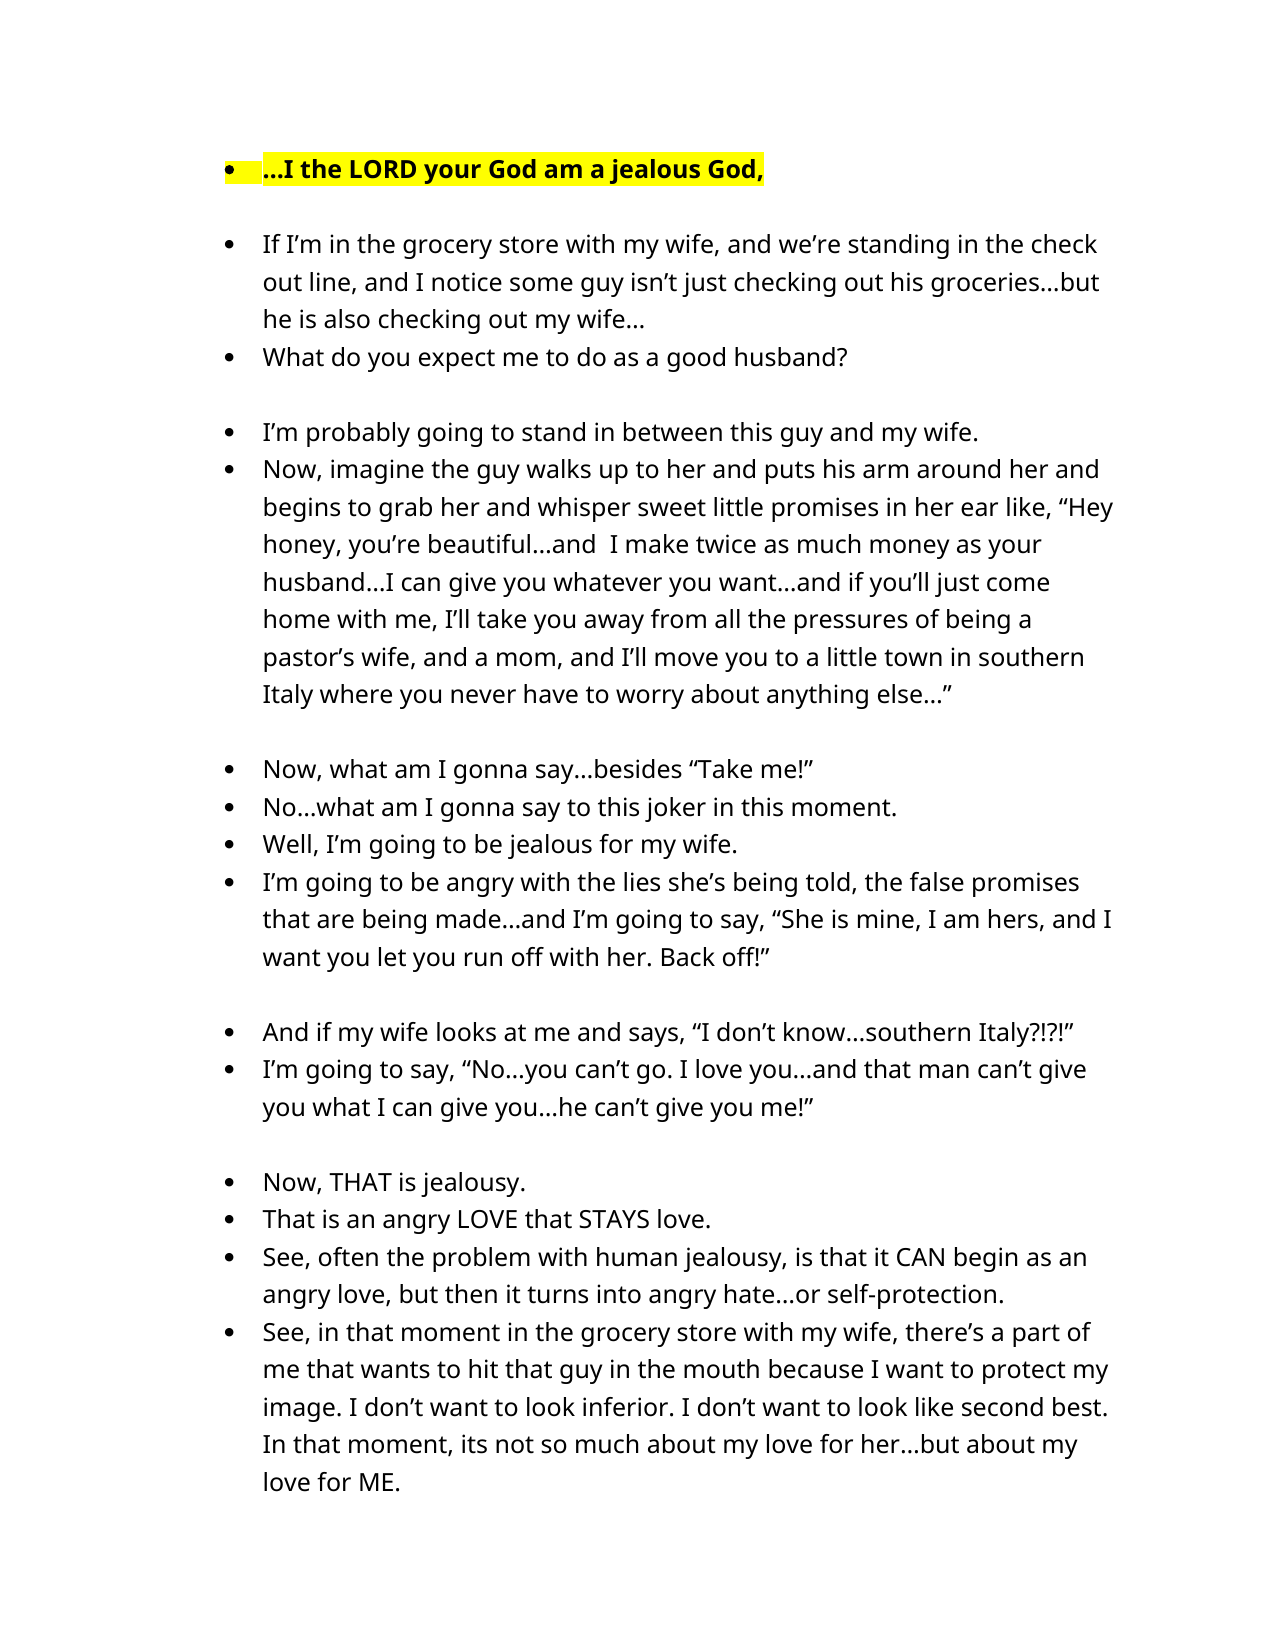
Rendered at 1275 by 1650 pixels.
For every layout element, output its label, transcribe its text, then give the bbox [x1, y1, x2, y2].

text See, in that moment in the grocery store with my wife, there’s a part of me that wants to hit that guy in the mouth because I want to protect my image. I don’t want to look inferior. I don’t want to look like second best. In that moment, its not so much about my love for her…but about my love for ME. [225, 1312, 1125, 1500]
text If I’m in the grocery store with my wife, and we’re standing in the check out line, and I notice some guy isn’t just checking out his groceries…but he is also checking out my wife… [225, 225, 1125, 337]
text What do you expect me to do as a good husband? [225, 337, 1125, 375]
text Now, imagine the guy walks up to her and puts his arm around her and begins to grab her and whisper sweet little promises in her ear like, “Hey honey, you’re beautiful…and I make twice as much money as your husband…I can give you whatever you want…and if you’ll just come home with me, I’ll take you away from all the pressures of being a pastor’s wife, and a mom, and I’ll move you to a little town in southern Italy where you never have to worry about anything else…” [225, 450, 1125, 712]
text …I the LORD your God am a jealous God, [225, 150, 1125, 187]
text I’m going to be angry with the lies she’s being told, the false promises that are being made…and I’m going to say, “She is mine, I am hers, and I want you let you run off with her. Back off!” [225, 862, 1125, 975]
text No…what am I gonna say to this joker in this moment. [225, 787, 1125, 825]
text Now, what am I gonna say…besides “Take me!” [225, 750, 1125, 787]
text See, often the problem with human jealousy, is that it CAN begin as an angry love, but then it turns into angry hate…or self-protection. [225, 1237, 1125, 1312]
text And if my wife looks at me and says, “I don’t know…southern Italy?!?!” [225, 1012, 1125, 1050]
text I’m going to say, “No…you can’t go. I love you…and that man can’t give you what I can give you…he can’t give you me!” [225, 1050, 1125, 1125]
text I’m probably going to stand in between this guy and my wife. [225, 412, 1125, 450]
text Well, I’m going to be jealous for my wife. [225, 825, 1125, 862]
text Now, THAT is jealousy. [225, 1162, 1125, 1200]
text That is an angry LOVE that STAYS love. [225, 1200, 1125, 1237]
